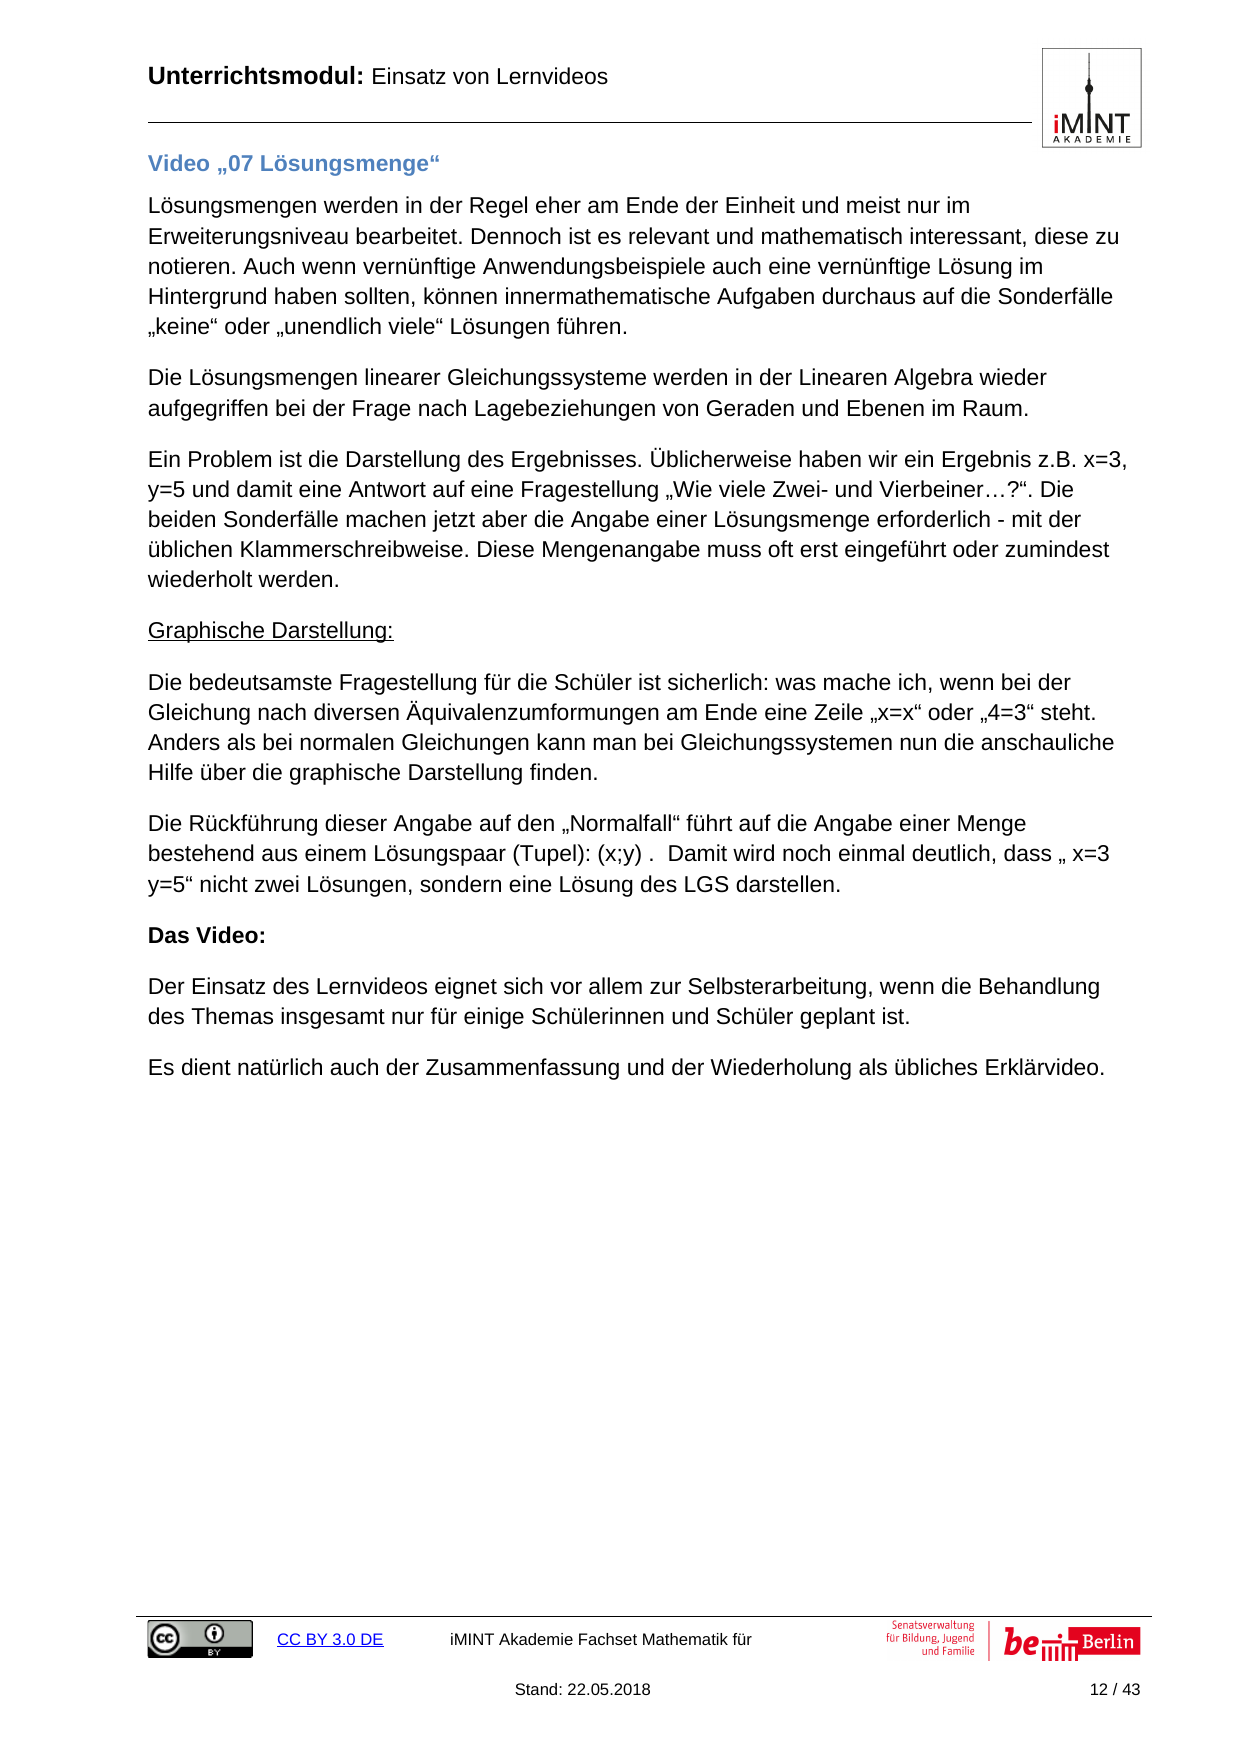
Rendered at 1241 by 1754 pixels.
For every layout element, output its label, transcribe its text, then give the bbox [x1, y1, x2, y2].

text Es dient natürlich auch der Zusammenfassung und der Wiederholung als übliches Erklärvideo. [148, 1054, 1137, 1080]
text Graphische Darstellung: [148, 617, 1137, 644]
text Die Lösungsmengen linearer Gleichungssysteme werden in der Linearen Algebra wieder aufgegriffen bei der Frage nach Lagebeziehungen von Geraden und Ebenen im Raum. [148, 364, 1137, 421]
picture [147, 1620, 253, 1658]
text Lösungsmengen werden in der Regel eher am Ende der Einheit und meist nur im Erweiterungsniveau bearbeitet. Dennoch ist es relevant und mathematisch interessant, diese zu notieren. Auch wenn vernünftige Anwendungsbeispiele auch eine vernünftige Lösung im Hintergrund haben sollten, können innermathematische Aufgaben durchaus auf die Sonderfälle „keine“ oder „unendlich viele“ Lösungen führen. [148, 192, 1137, 340]
picture [1032, 38, 1150, 154]
text Die bedeutsamste Fragestellung für die Schüler ist sicherlich: was mache ich, wenn bei der Gleichung nach diversen Äquivalenzumformungen am Ende eine Zeile „x=x“ oder „4=3“ steht. Anders als bei normalen Gleichungen kann man bei Gleichungssystemen nun die anschauliche Hilfe über die graphische Darstellung finden. [148, 668, 1137, 786]
picture [886, 1620, 1141, 1661]
subtitle Video „07 Lösungsmenge“ [148, 150, 1137, 176]
text Der Einsatz des Lernvideos eignet sich vor allem zur Selbsterarbeitung, wenn die Behandlung des Themas insgesamt nur für einige Schülerinnen und Schüler geplant ist. [148, 973, 1137, 1029]
text Das Video: [148, 922, 1137, 948]
text Die Rückführung dieser Angabe auf den „Normalfall“ führt auf die Angabe einer Menge bestehend aus einem Lösungspaar (Tupel): (x;y) . Damit wird noch einmal deutlich, dass „ x=3 y=5“ nicht zwei Lösungen, sondern eine Lösung des LGS darstellen. [148, 810, 1137, 897]
text Ein Problem ist die Darstellung des Ergebnisses. Üblicherweise haben wir ein Ergebnis z.B. x=3, y=5 und damit eine Antwort auf eine Fragestellung „Wie viele Zwei- und Vierbeiner…?“. Die beiden Sonderfälle machen jetzt aber die Angabe einer Lösungsmenge erforderlich - mit der üblichen Klammerschreibweise. Diese Mengenangabe muss oft erst eingeführt oder zumindest wiederholt werden. [148, 446, 1137, 593]
